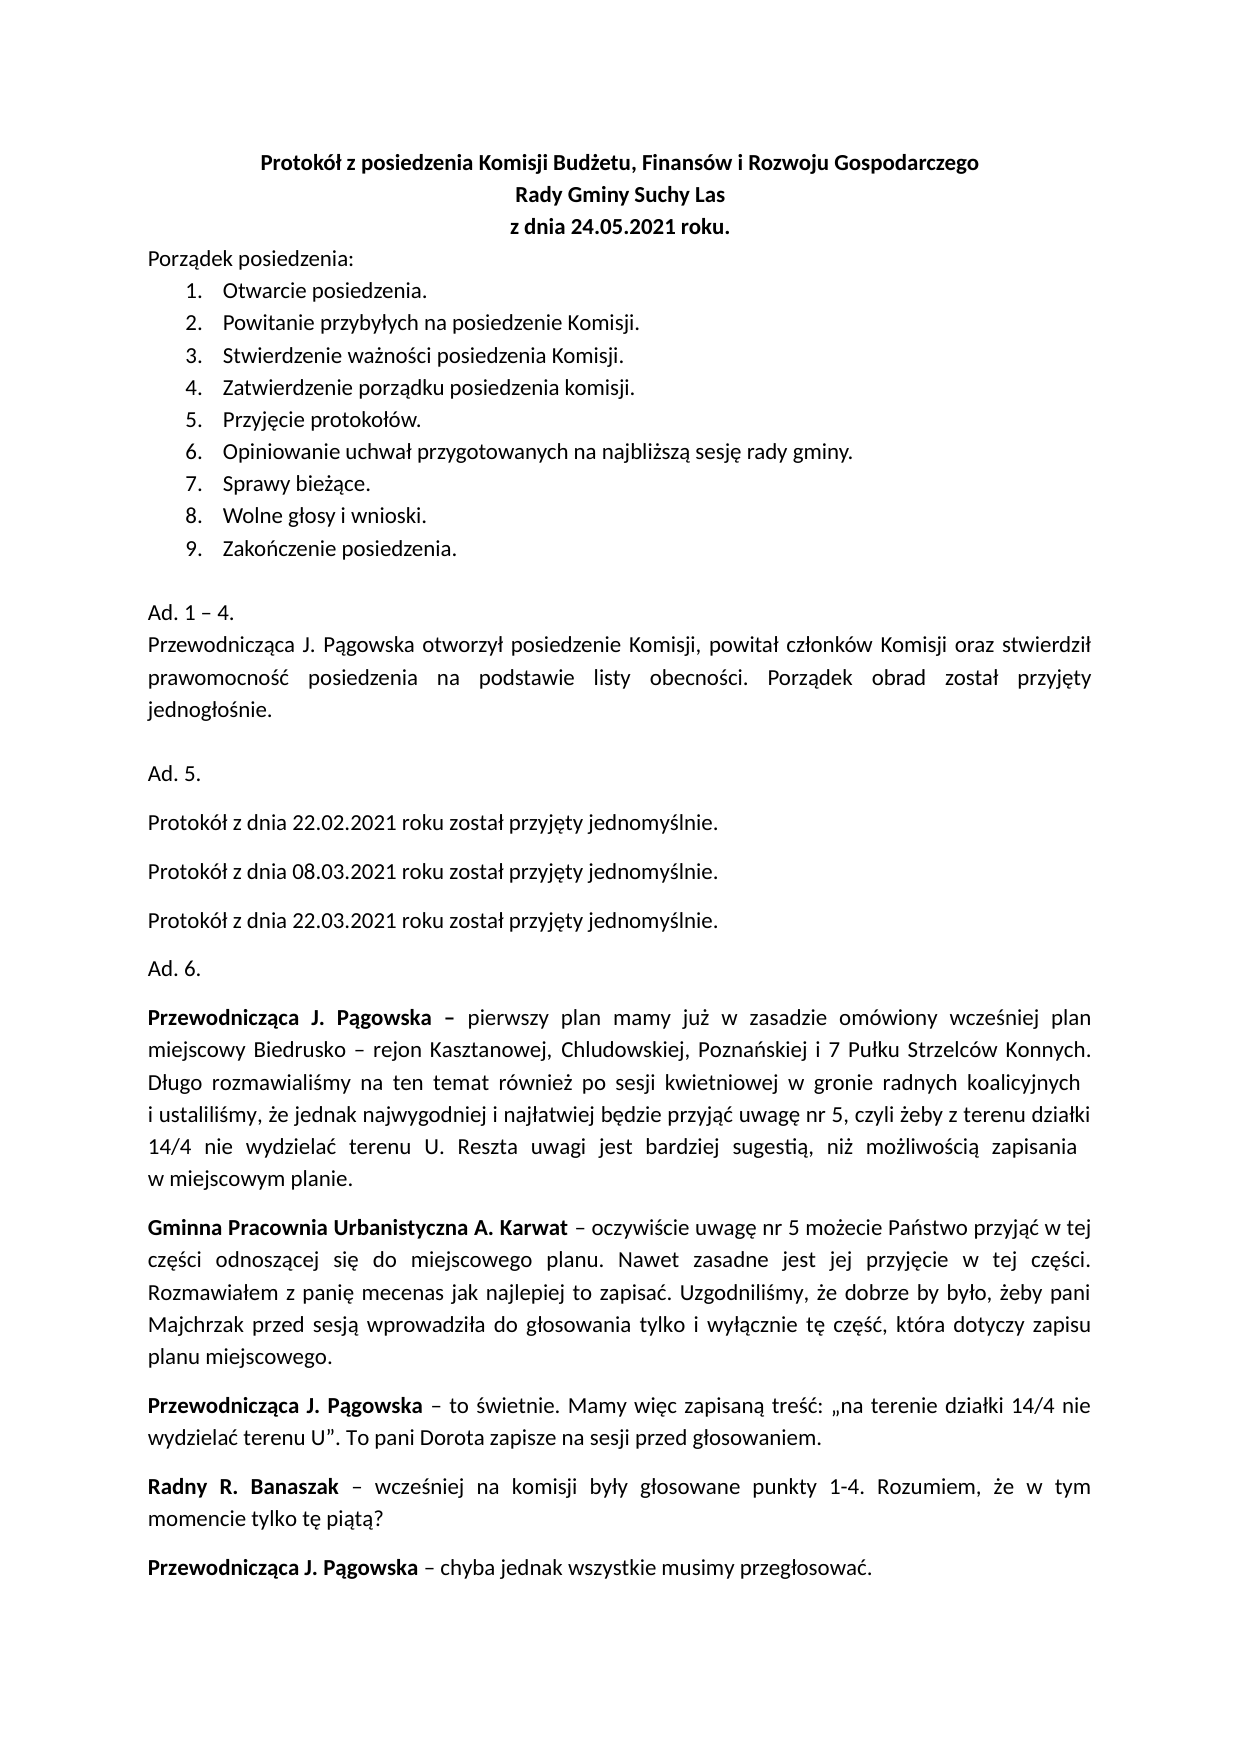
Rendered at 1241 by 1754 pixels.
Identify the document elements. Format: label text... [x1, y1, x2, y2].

text Porządek posiedzenia: [148, 244, 1093, 272]
text Ad. 1 – 4. [148, 598, 1093, 626]
text Protokół z dnia 22.02.2021 roku został przyjęty jednomyślnie. [148, 808, 1093, 836]
text Protokół z posiedzenia Komisji Budżetu, Finansów i Rozwoju Gospodarczego [148, 148, 1093, 176]
text Protokół z dnia 08.03.2021 roku został przyjęty jednomyślnie. [148, 857, 1093, 885]
text Rady Gminy Suchy Las [148, 180, 1093, 208]
text z dnia 24.05.2021 roku. [148, 212, 1093, 240]
text Protokół z dnia 22.03.2021 roku został przyjęty jednomyślnie. [148, 906, 1093, 934]
text Ad. 5. [148, 759, 1093, 787]
list Zakończenie posiedzenia. [185, 534, 1093, 562]
text Radny R. Banaszak – wcześniej na komisji były głosowane punkty 1-4. Rozumiem, że w tym momencie tylko tę piątą? [148, 1472, 1093, 1532]
list Przyjęcie protokołów. [185, 405, 1093, 433]
list Otwarcie posiedzenia. [185, 276, 1093, 304]
list Zatwierdzenie porządku posiedzenia komisji. [185, 373, 1093, 401]
text Przewodnicząca J. Pągowska – to świetnie. Mamy więc zapisaną treść: „na terenie działki 14/4 nie wydzielać terenu U”. To pani Dorota zapisze na sesji przed głosowaniem. [148, 1391, 1093, 1451]
text Przewodnicząca J. Pągowska – pierwszy plan mamy już w zasadzie omówiony wcześniej plan miejscowy Biedrusko – rejon Kasztanowej, Chludowskiej, Poznańskiej i 7 Pułku Strzelców Konnych. Długo rozmawialiśmy na ten temat również po sesji kwietniowej w gronie radnych koalicyjnych i ustaliliśmy, że jednak najwygodniej i najłatwiej będzie przyjąć uwagę nr 5, czyli żeby z terenu działki 14/4 nie wydzielać terenu U. Reszta uwagi jest bardziej sugestią, niż możliwością zapisania w miejscowym planie. [148, 1003, 1093, 1192]
list Opiniowanie uchwał przygotowanych na najbliższą sesję rady gminy. [185, 437, 1093, 465]
list Stwierdzenie ważności posiedzenia Komisji. [185, 341, 1093, 369]
text Ad. 6. [148, 954, 1093, 983]
list Powitanie przybyłych na posiedzenie Komisji. [185, 308, 1093, 337]
text Przewodnicząca J. Pągowska – chyba jednak wszystkie musimy przegłosować. [148, 1553, 1093, 1581]
list Sprawy bieżące. [185, 469, 1093, 497]
text Gminna Pracownia Urbanistyczna A. Karwat – oczywiście uwagę nr 5 możecie Państwo przyjąć w tej części odnoszącej się do miejscowego planu. Nawet zasadne jest jej przyjęcie w tej części. Rozmawiałem z panię mecenas jak najlepiej to zapisać. Uzgodniliśmy, że dobrze by było, żeby pani Majchrzak przed sesją wprowadziła do głosowania tylko i wyłącznie tę część, która dotyczy zapisu planu miejscowego. [148, 1213, 1093, 1370]
list Wolne głosy i wnioski. [185, 502, 1093, 530]
text Przewodnicząca J. Pągowska otworzył posiedzenie Komisji, powitał członków Komisji oraz stwierdził prawomocność posiedzenia na podstawie listy obecności. Porządek obrad został przyjęty jednogłośnie. [148, 630, 1093, 723]
